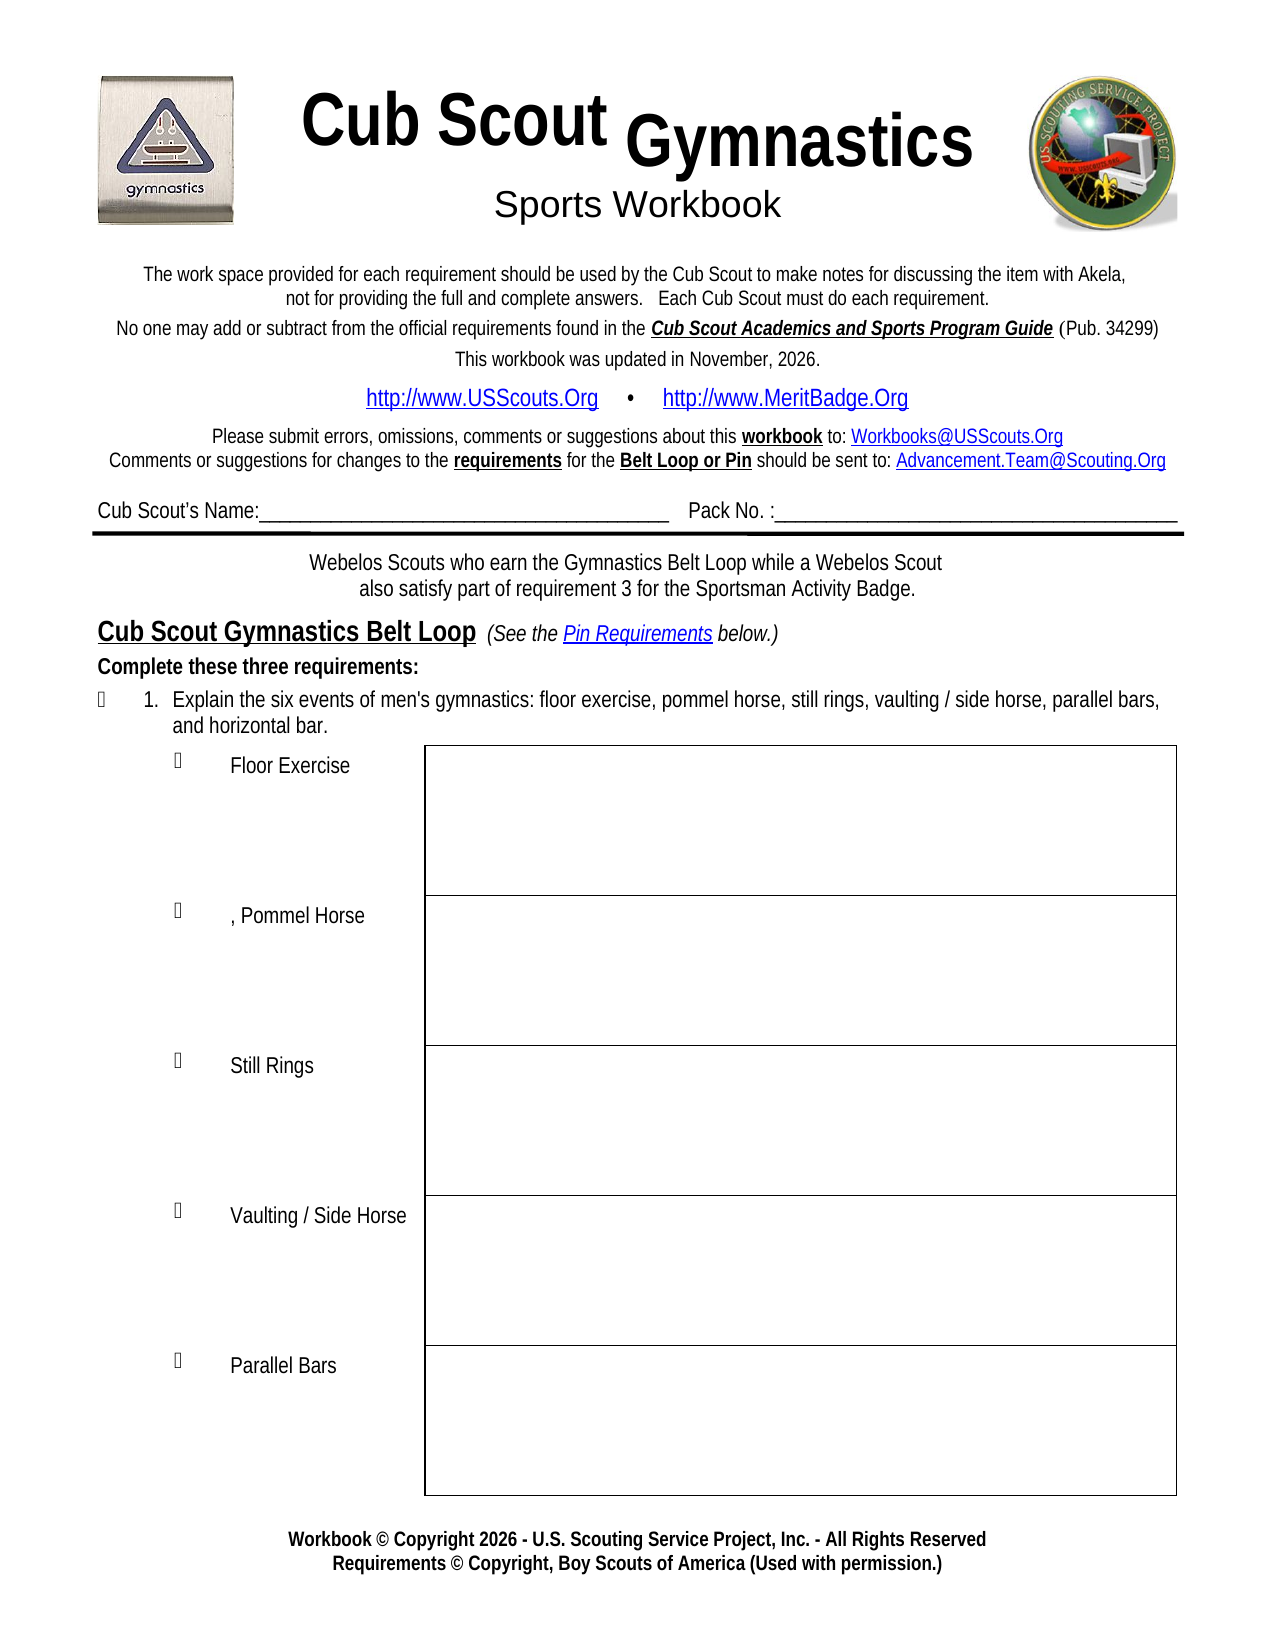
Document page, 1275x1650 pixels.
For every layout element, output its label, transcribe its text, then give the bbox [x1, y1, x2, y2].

table_cell [163, 895, 219, 1045]
table_cell Vaulting / Side Horse [219, 1195, 424, 1345]
table_cell [426, 1046, 1176, 1195]
table_header [426, 746, 1176, 895]
table_cell , Pommel Horse [219, 895, 424, 1045]
subtitle Cub Scout Gymnastics Belt Loop (See the Pin Requirements below.) [97, 614, 1177, 647]
table_cell Parallel Bars [219, 1345, 424, 1495]
table_cell [163, 1195, 219, 1345]
table_header [163, 745, 219, 895]
table_cell [163, 1345, 219, 1495]
table_cell [163, 1045, 219, 1195]
text Webelos Scouts who earn the Gymnastics Belt Loop while a Webelos Scout also satisfy part of requirement 3 for the Sportsman Activity Badge. [79, 548, 1177, 601]
table_cell [426, 1196, 1176, 1345]
text Please submit errors, omissions, comments or suggestions about this workbook to: Workbooks@USScouts.Org [97, 424, 1177, 448]
text 1. Explain the six events of men's gymnastics: floor exercise, pommel horse, still rings, vaulting / side horse, parallel bars, and horizontal bar. [97, 686, 1177, 739]
text Complete these three requirements: [97, 653, 1177, 680]
table_header Floor Exercise [219, 745, 424, 895]
picture [1027, 75, 1178, 232]
text Cub Scout’s Name: Pack No. : [97, 497, 1177, 523]
text http://www.USScouts.Org • http://www.MeritBadge.Org [97, 383, 1177, 412]
table_cell Still Rings [219, 1045, 424, 1195]
text Comments or suggestions for changes to the requirements for the Belt Loop or Pin should be sent to: Advancement.Team@Scouting.Org [97, 448, 1177, 472]
table_cell [426, 1346, 1176, 1495]
table_cell [426, 896, 1176, 1045]
picture [97, 75, 234, 225]
